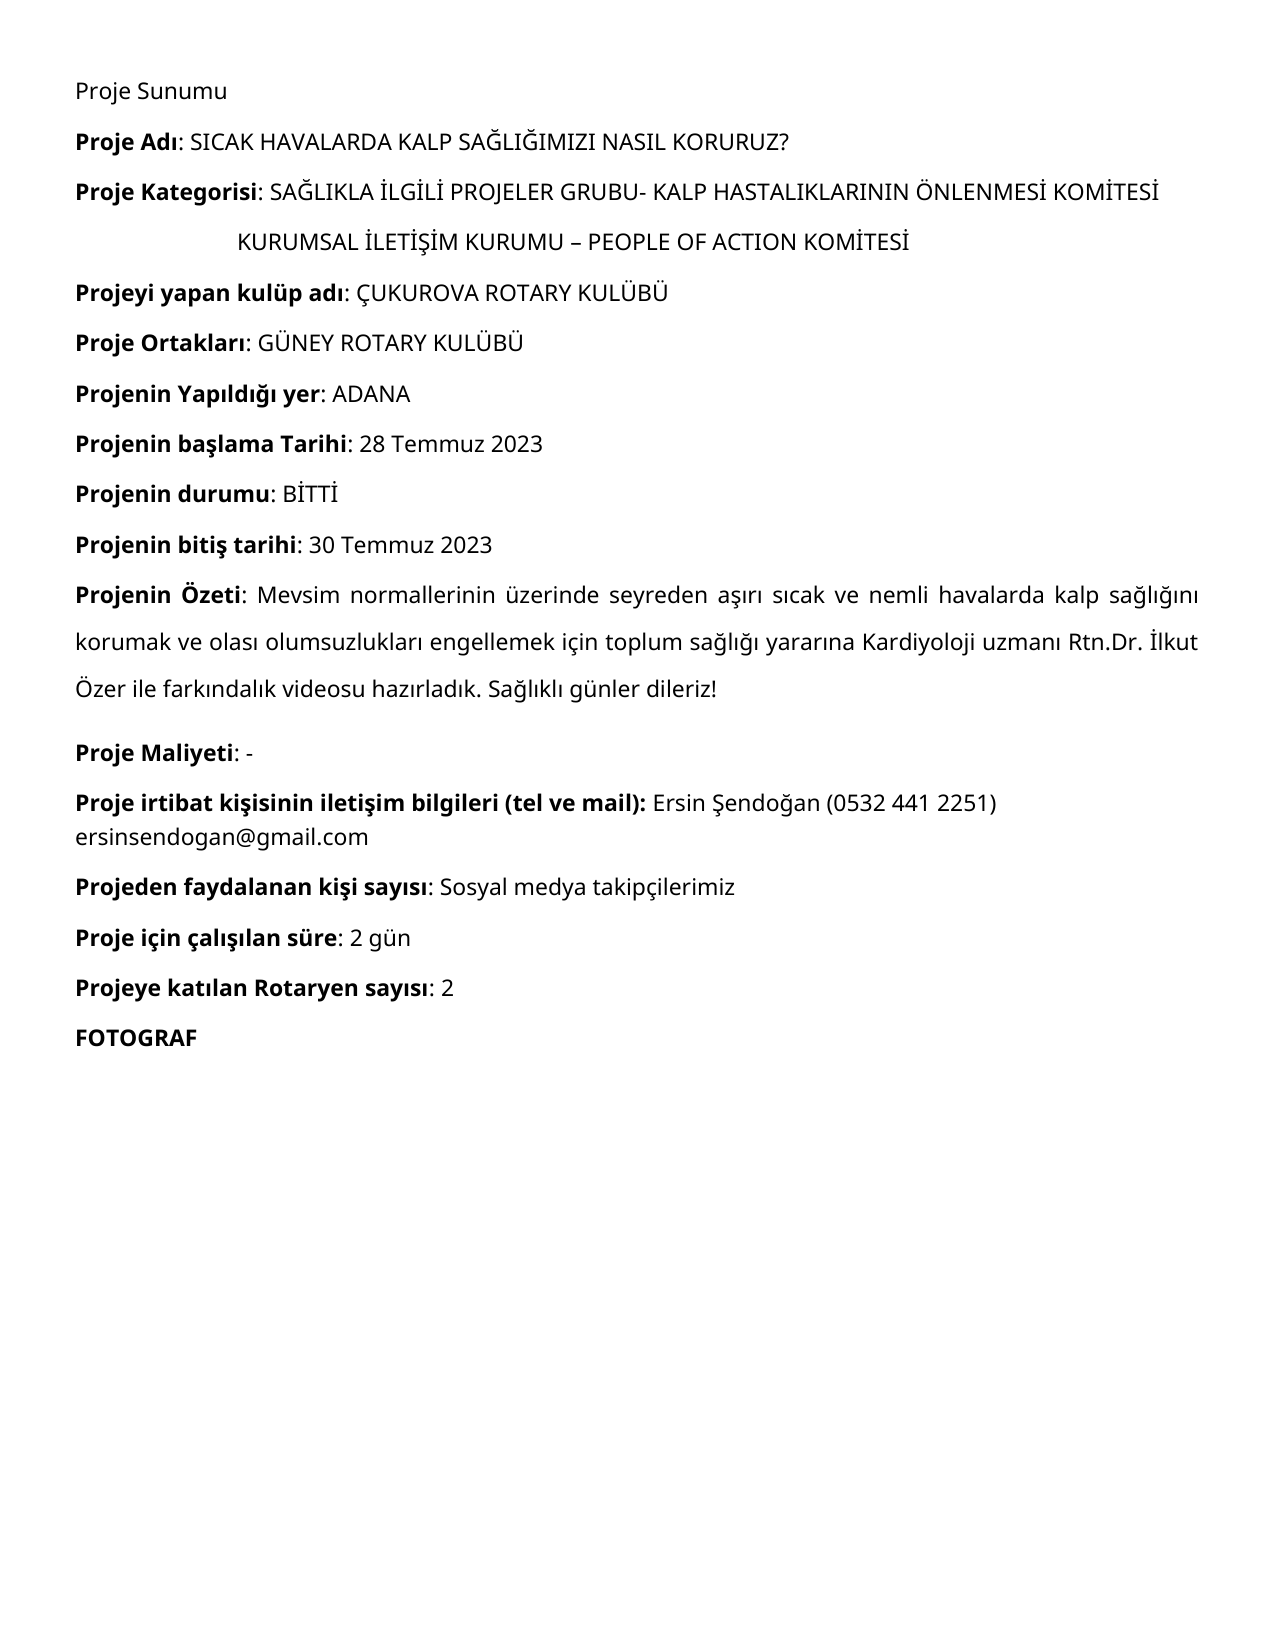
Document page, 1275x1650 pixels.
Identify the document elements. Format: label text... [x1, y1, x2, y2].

text Projeden faydalanan kişi sayısı: Sosyal medya takipçilerimiz [75, 871, 1200, 902]
text Projenin durumu: BİTTİ [75, 478, 1200, 509]
text Projenin başlama Tarihi: 28 Temmuz 2023 [75, 428, 1200, 459]
text Projenin Yapıldığı yer: ADANA [75, 377, 1200, 409]
text Projeye katılan Rotaryen sayısı: 2 [75, 972, 1200, 1003]
text Proje Adı: SICAK HAVALARDA KALP SAĞLIĞIMIZI NASIL KORURUZ? [75, 125, 1200, 157]
text Projenin bitiş tarihi: 30 Temmuz 2023 [75, 529, 1200, 560]
text Projenin Özeti: Mevsim normallerinin üzerinde seyreden aşırı sıcak ve nemli havalarda kalp sağlığını korumak ve olası olumsuzlukları engellemek için toplum sağlığı yararına Kardiyoloji uzmanı Rtn.Dr. İlkut Özer ile farkındalık videosu hazırladık. Sağlıklı günler dileriz! [75, 579, 1200, 704]
text Proje Kategorisi: SAĞLIKLA İLGİLİ PROJELER GRUBU- KALP HASTALIKLARININ ÖNLENMESİ KOMİTESİ [75, 176, 1200, 207]
text Proje irtibat kişisinin iletişim bilgileri (tel ve mail): Ersin Şendoğan (0532 441 2251) ersinsendogan@gmail.com [75, 787, 1200, 852]
text Projeyi yapan kulüp adı: ÇUKUROVA ROTARY KULÜBÜ [75, 277, 1200, 308]
text FOTOGRAF [75, 1022, 1200, 1053]
text Proje Sunumu [75, 75, 1200, 106]
text KURUMSAL İLETİŞİM KURUMU – PEOPLE OF ACTION KOMİTESİ [75, 226, 1200, 257]
text Proje Maliyeti: - [75, 736, 1200, 768]
text Proje için çalışılan süre: 2 gün [75, 921, 1200, 953]
text Proje Ortakları: GÜNEY ROTARY KULÜBÜ [75, 327, 1200, 358]
